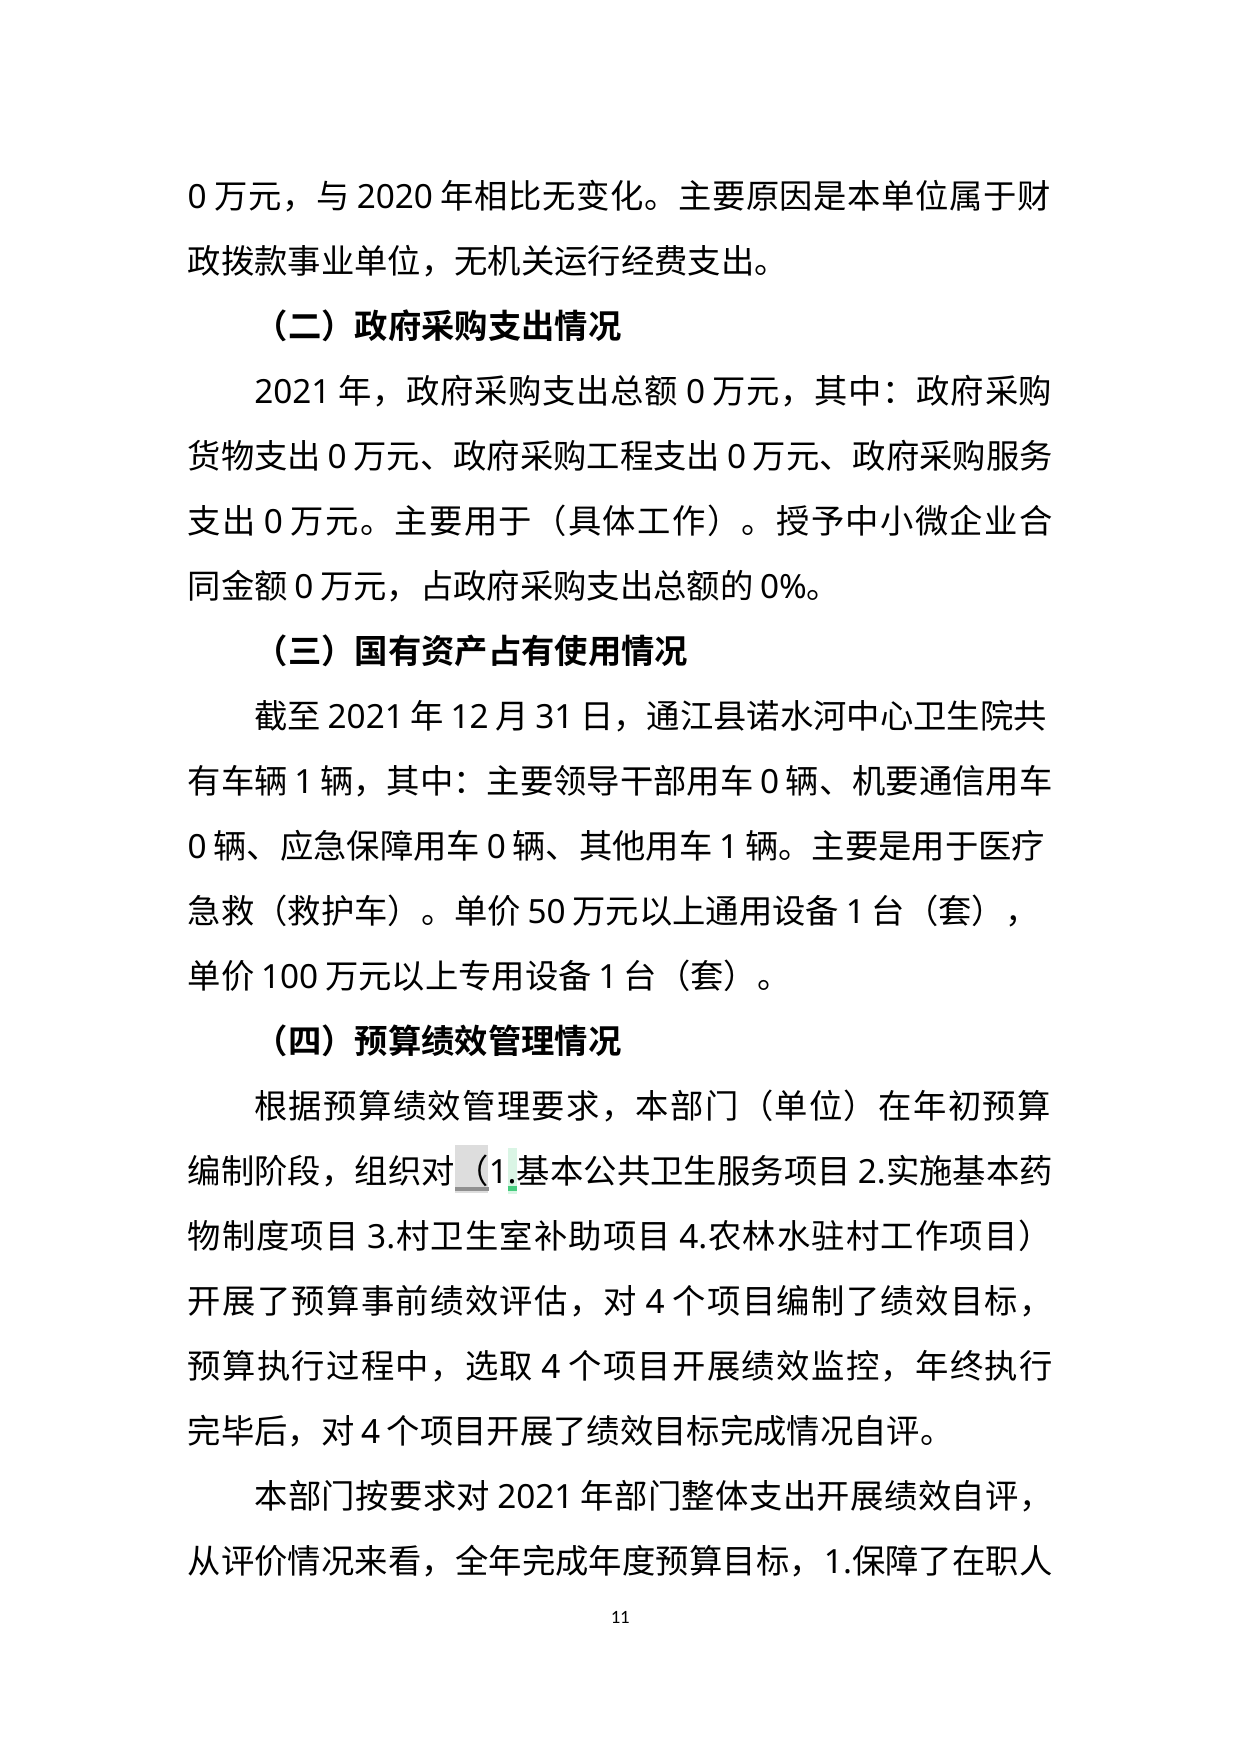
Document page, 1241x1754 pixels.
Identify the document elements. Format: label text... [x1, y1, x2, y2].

text （四）预算绩效管理情况 [187, 1007, 1053, 1072]
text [187, 162, 1053, 292]
text （三）国有资产占有使用情况 [187, 617, 1053, 682]
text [187, 1462, 1053, 1592]
text 2021年，政府采购支出总额0万元，其中：政府采购货物支出0万元、政府采购工程支出0万元、政府采购服务支出0万元。主要用于（具体工作）。授予中小微企业合同金额0万元，占政府采购支出总额的0%。 [187, 357, 1053, 617]
text （二）政府采购支出情况 [187, 292, 1053, 357]
text 截至2021年12月31日，通江县诺水河中心卫生院共有车辆1辆，其中：主要领导干部用车0辆、机要通信用车0辆、应急保障用车0辆、其他用车1辆。主要是用于医疗急救（救护车）。单价50万元以上通用设备1台（套），单价100万元以上专用设备1台（套）。 [187, 682, 1053, 1007]
text 根据预算绩效管理要求，本部门（单位）在年初预算编制阶段，组织对（1.基本公共卫生服务项目2.实施基本药物制度项目3.村卫生室补助项目4.农林水驻村工作项目）开展了预算事前绩效评估，对4个项目编制了绩效目标，预算执行过程中，选取4个项目开展绩效监控，年终执行完毕后，对4个项目开展了绩效目标完成情况自评。 [187, 1072, 1053, 1462]
